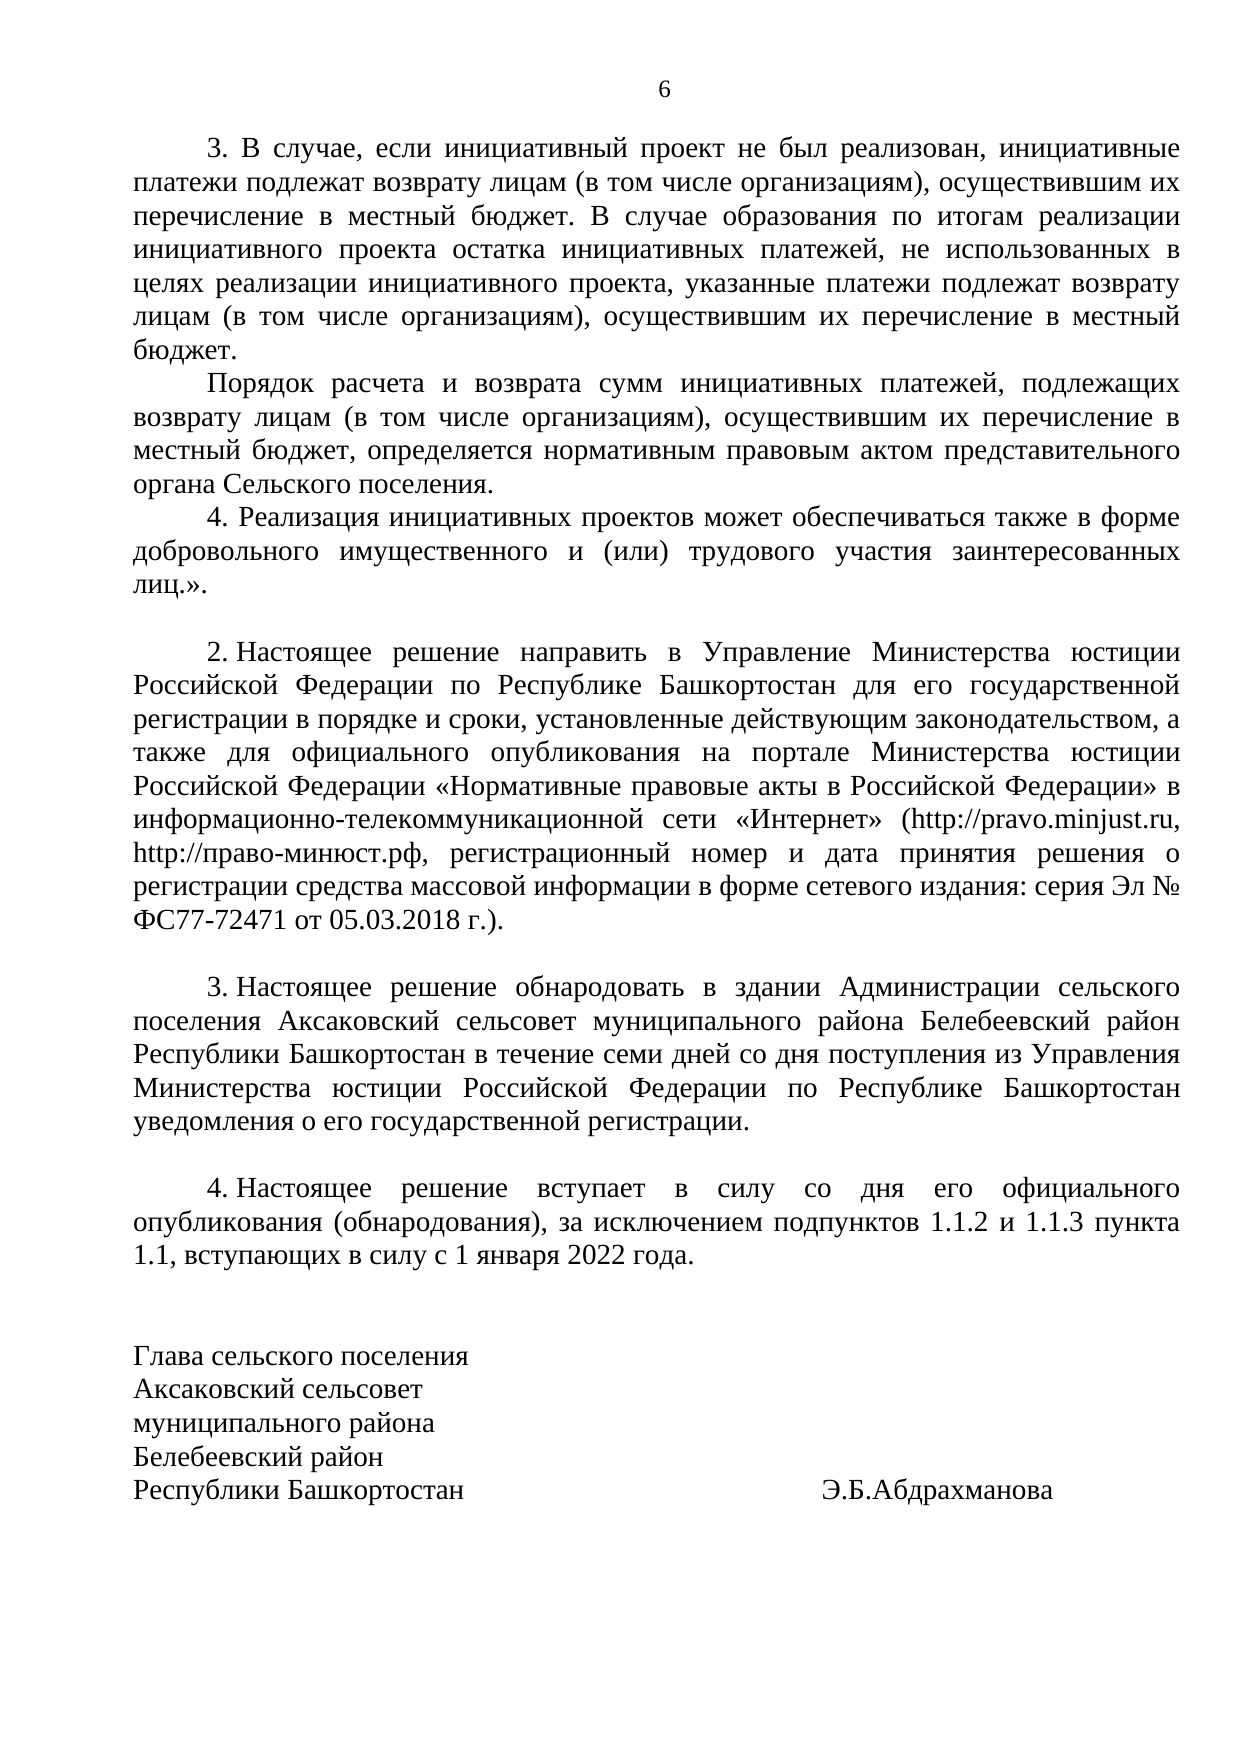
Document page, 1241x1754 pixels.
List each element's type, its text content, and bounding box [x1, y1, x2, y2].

text муниципального района [133, 1405, 1181, 1439]
text 3. В случае, если инициативный проект не был реализован, инициативные платежи подлежат возврату лицам (в том числе организациям), осуществившим их перечисление в местный бюджет. В случае образования по итогам реализации инициативного проекта остатка инициативных платежей, не использованных в целях реализации инициативного проекта, указанные платежи подлежат возврату лицам (в том числе организациям), осуществившим их перечисление в местный бюджет. [133, 131, 1181, 365]
text Аксаковский сельсовет [133, 1372, 1181, 1405]
text Порядок расчета и возврата сумм инициативных платежей, подлежащих возврату лицам (в том числе организациям), осуществившим их перечисление в местный бюджет, определяется нормативным правовым актом представительного органа Сельского поселения. [133, 365, 1181, 499]
text 2. Настоящее решение направить в Управление Министерства юстиции Российской Федерации по Республике Башкортостан для его государственной регистрации в порядке и сроки, установленные действующим законодательством, а также для официального опубликования на портале Министерства юстиции Российской Федерации «Нормативные правовые акты в Российской Федерации» в информационно-телекоммуникационной сети «Интернет» (http://pravo.minjust.ru, http://право-минюст.рф, регистрационный номер и дата принятия решения о регистрации средства массовой информации в форме сетевого издания: серия Эл № ФС77-72471 от 05.03.2018 г.). [133, 634, 1181, 936]
text 4. Настоящее решение вступает в силу со дня его официального опубликования (обнародования), за исключением подпунктов 1.1.2 и 1.1.3 пункта 1.1, вступающих в силу с 1 января 2022 года. [133, 1170, 1181, 1271]
text Республики Башкортостан Э.Б.Абдрахманова [133, 1472, 1181, 1506]
text 3. Настоящее решение обнародовать в здании Администрации сельского поселения Аксаковский сельсовет муниципального района Белебеевский район Республики Башкортостан в течение семи дней со дня поступления из Управления Министерства юстиции Российской Федерации по Республике Башкортостан уведомления о его государственной регистрации. [133, 969, 1181, 1137]
text Белебеевский район [133, 1439, 1181, 1472]
text Глава сельского поселения [133, 1338, 1181, 1372]
text 4. Реализация инициативных проектов может обеспечиваться также в форме добровольного имущественного и (или) трудового участия заинтересованных лиц.». [133, 499, 1181, 600]
